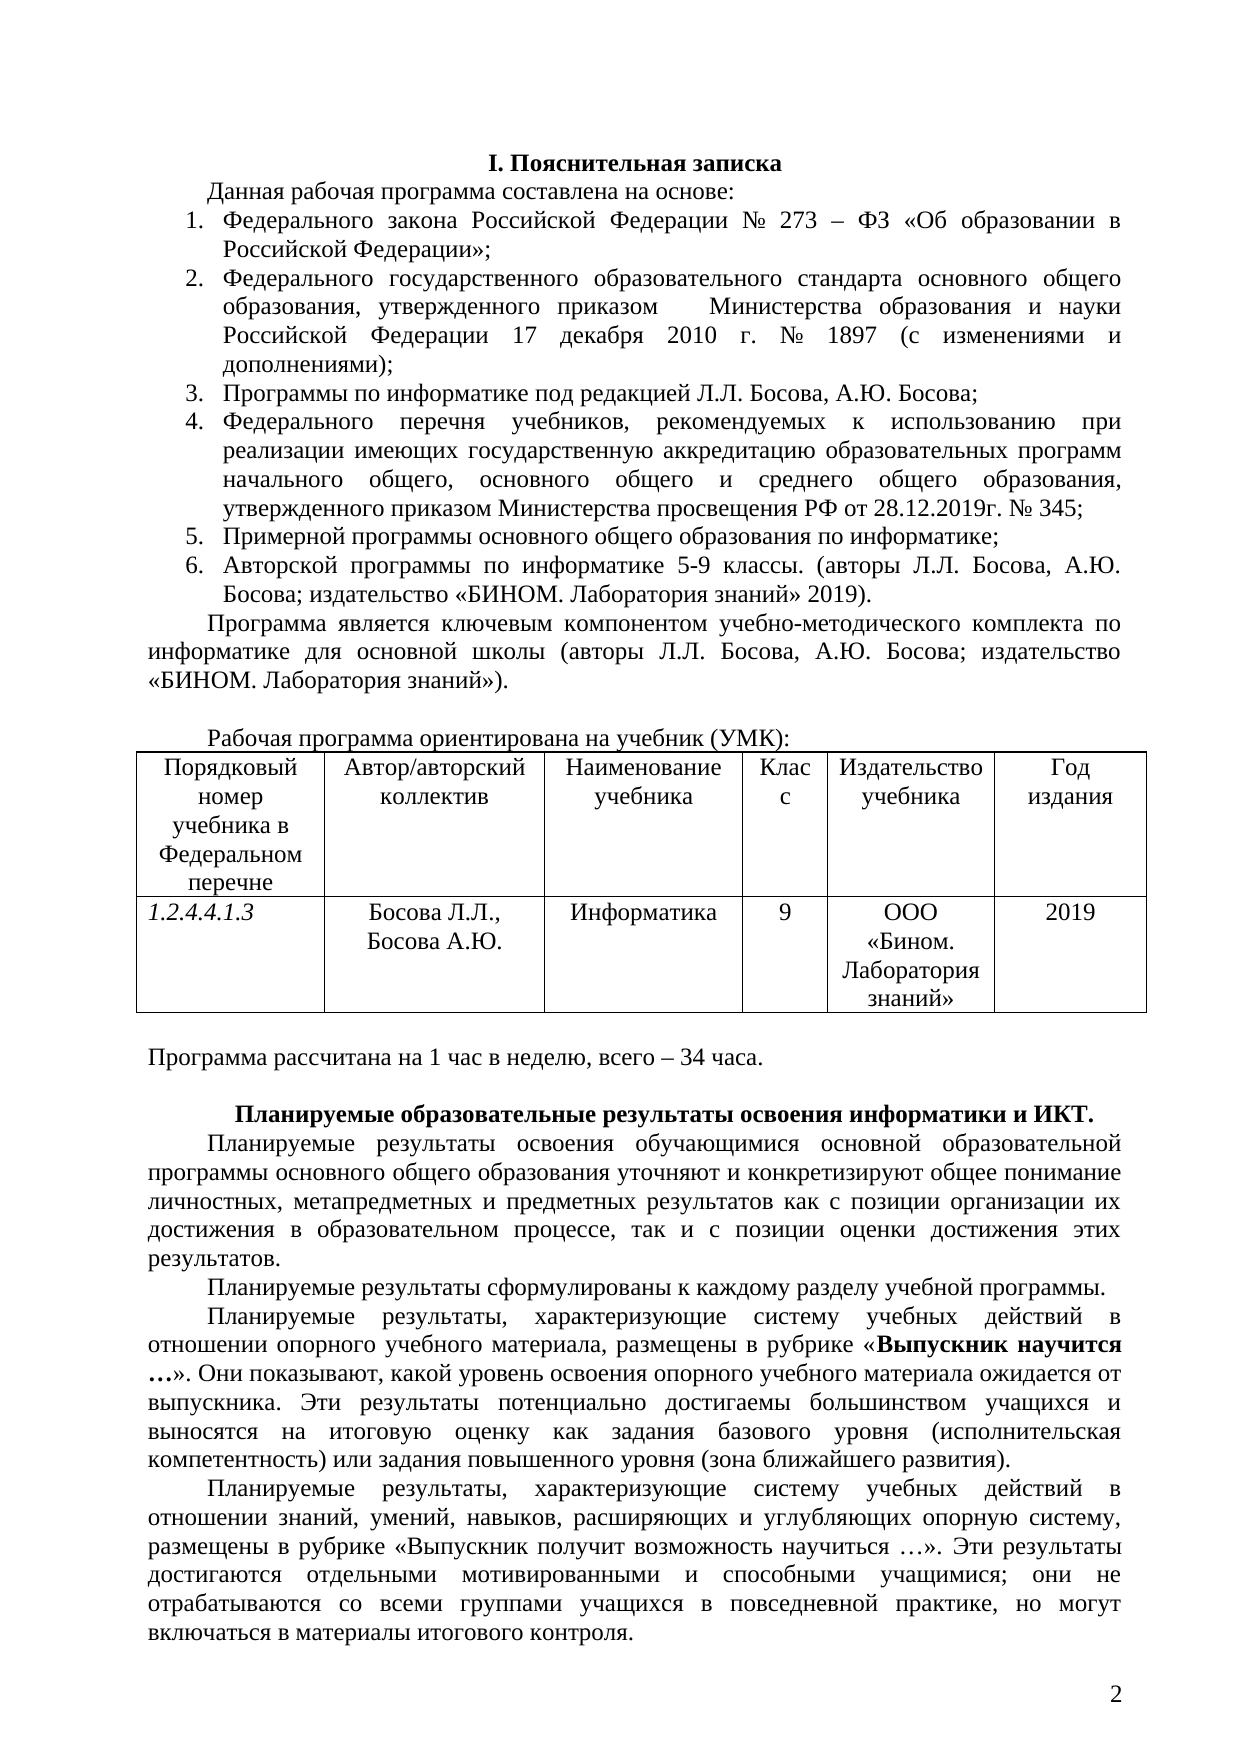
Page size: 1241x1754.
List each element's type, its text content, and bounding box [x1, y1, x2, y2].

text Программа рассчитана на 1 час в неделю, всего – 34 часа. [148, 1042, 1122, 1071]
text Рабочая программа ориентирована на учебник (УМК): [148, 723, 1122, 751]
table_header Год издания [995, 753, 1146, 896]
table_header Порядковый номер учебника в Федеральном перечне [137, 753, 324, 896]
table_cell 2019 [995, 897, 1146, 1012]
list Федерального закона Российской Федерации № 273 – ФЗ «Об образовании в Российской Федерации»; [185, 205, 1122, 263]
text Планируемые результаты сформулированы к каждому разделу учебной программы. [148, 1272, 1122, 1301]
list Федерального государственного образовательного стандарта основного общего образования, утвержденного приказом Министерства образования и науки Российской Федерации 17 декабря 2010 г. № 1897 (с изменениями и дополнениями); [185, 263, 1122, 378]
list Федерального перечня учебников, рекомендуемых к использованию при реализации имеющих государственную аккредитацию образовательных программ начального общего, основного общего и среднего общего образования, утвержденного приказом Министерства просвещения РФ от 28.12.2019г. № 345; [185, 406, 1122, 521]
text Данная рабочая программа составлена на основе: [148, 176, 1122, 205]
table_header Издательство учебника [828, 753, 994, 896]
table_cell 1.2.4.4.1.3 [137, 897, 324, 1012]
list Примерной программы основного общего образования по информатике; [185, 521, 1122, 550]
text Планируемые результаты освоения обучающимися основной образовательной программы основного общего образования уточняют и конкретизируют общее понимание личностных, метапредметных и предметных результатов как с позиции организации их достижения в образовательном процессе, так и с позиции оценки достижения этих результатов. [148, 1128, 1122, 1272]
table_cell Босова Л.Л., Босова А.Ю. [325, 897, 544, 1012]
table_header Наименование учебника [545, 753, 742, 896]
table_header Класс [743, 753, 827, 896]
table_cell ООО «Бином. Лаборатория знаний» [828, 897, 994, 1012]
list Авторской программы по информатике 5-9 классы. (авторы Л.Л. Босова, А.Ю. Босова; издательство «БИНОМ. Лаборатория знаний» 2019). [185, 550, 1122, 608]
table_cell Информатика [545, 897, 742, 1012]
text Планируемые результаты, характеризующие систему учебных действий в отношении опорного учебного материала, размещены в рубрике «Выпускник научится …». Они показывают, какой уровень освоения опорного учебного материала ожидается от выпускника. Эти результаты потенциально достигаемы большинством учащихся и выносятся на итоговую оценку как задания базового уровня (исполнительская компетентность) или задания повышенного уровня (зона ближайшего развития). [148, 1301, 1122, 1473]
text Планируемые результаты, характеризующие систему учебных действий в отношении знаний, умений, навыков, расширяющих и углубляющих опорную систему, размещены в рубрике «Выпускник получит возможность научиться …». Эти результаты достигаются отдельными мотивированными и способными учащимися; они не отрабатываются со всеми группами учащихся в повседневной практике, но могут включаться в материалы итогового контроля. [148, 1473, 1122, 1646]
list Программы по информатике под редакцией Л.Л. Босова, А.Ю. Босова; [185, 378, 1122, 406]
text Программа является ключевым компонентом учебно-методического комплекта по информатике для основной школы (авторы Л.Л. Босова, А.Ю. Босова; издательство «БИНОМ. Лаборатория знаний»). [148, 608, 1122, 694]
text I. Пояснительная записка [148, 148, 1122, 176]
table_header Автор/авторский коллектив [325, 753, 544, 896]
text Планируемые образовательные результаты освоения информатики и ИКТ. [148, 1099, 1122, 1128]
table_cell 9 [743, 897, 827, 1012]
